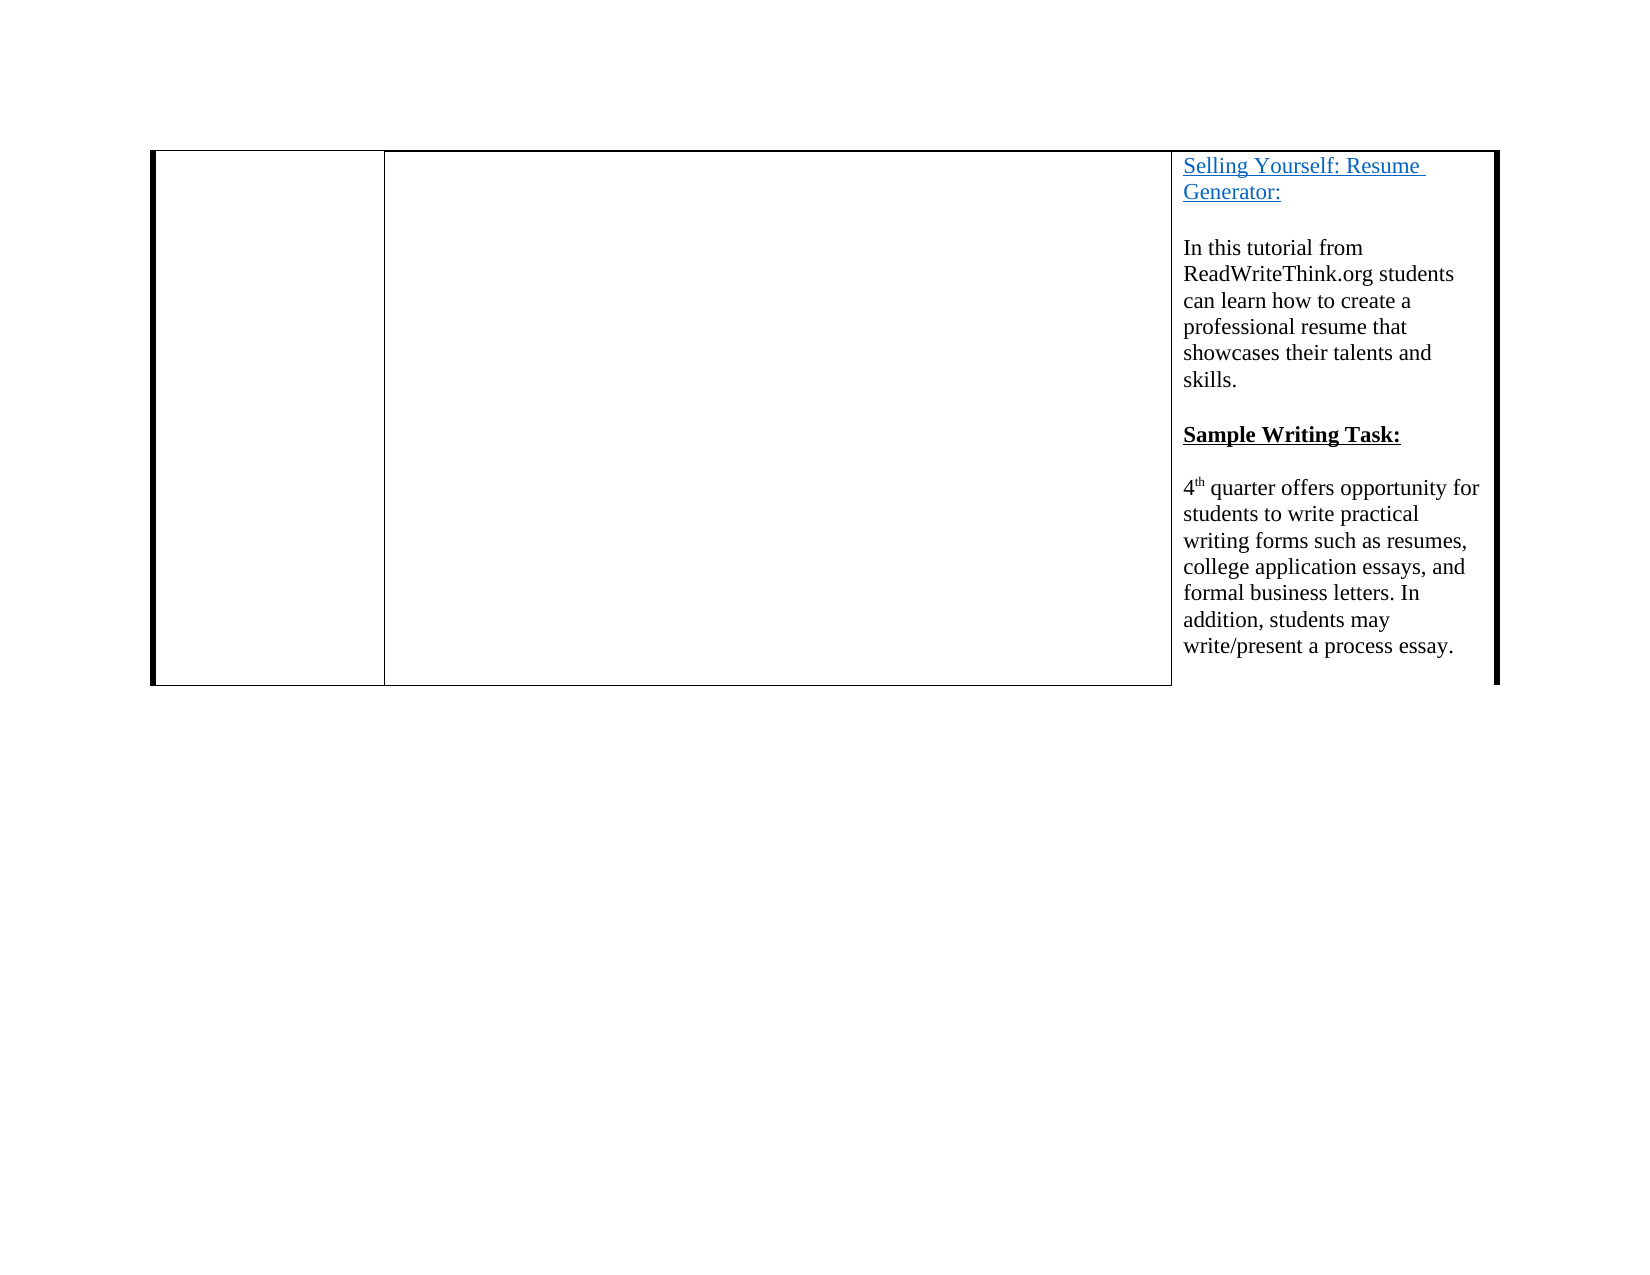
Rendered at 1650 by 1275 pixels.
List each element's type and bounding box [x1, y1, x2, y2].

table_cell [1172, 152, 1494, 685]
table_cell [385, 152, 1171, 685]
